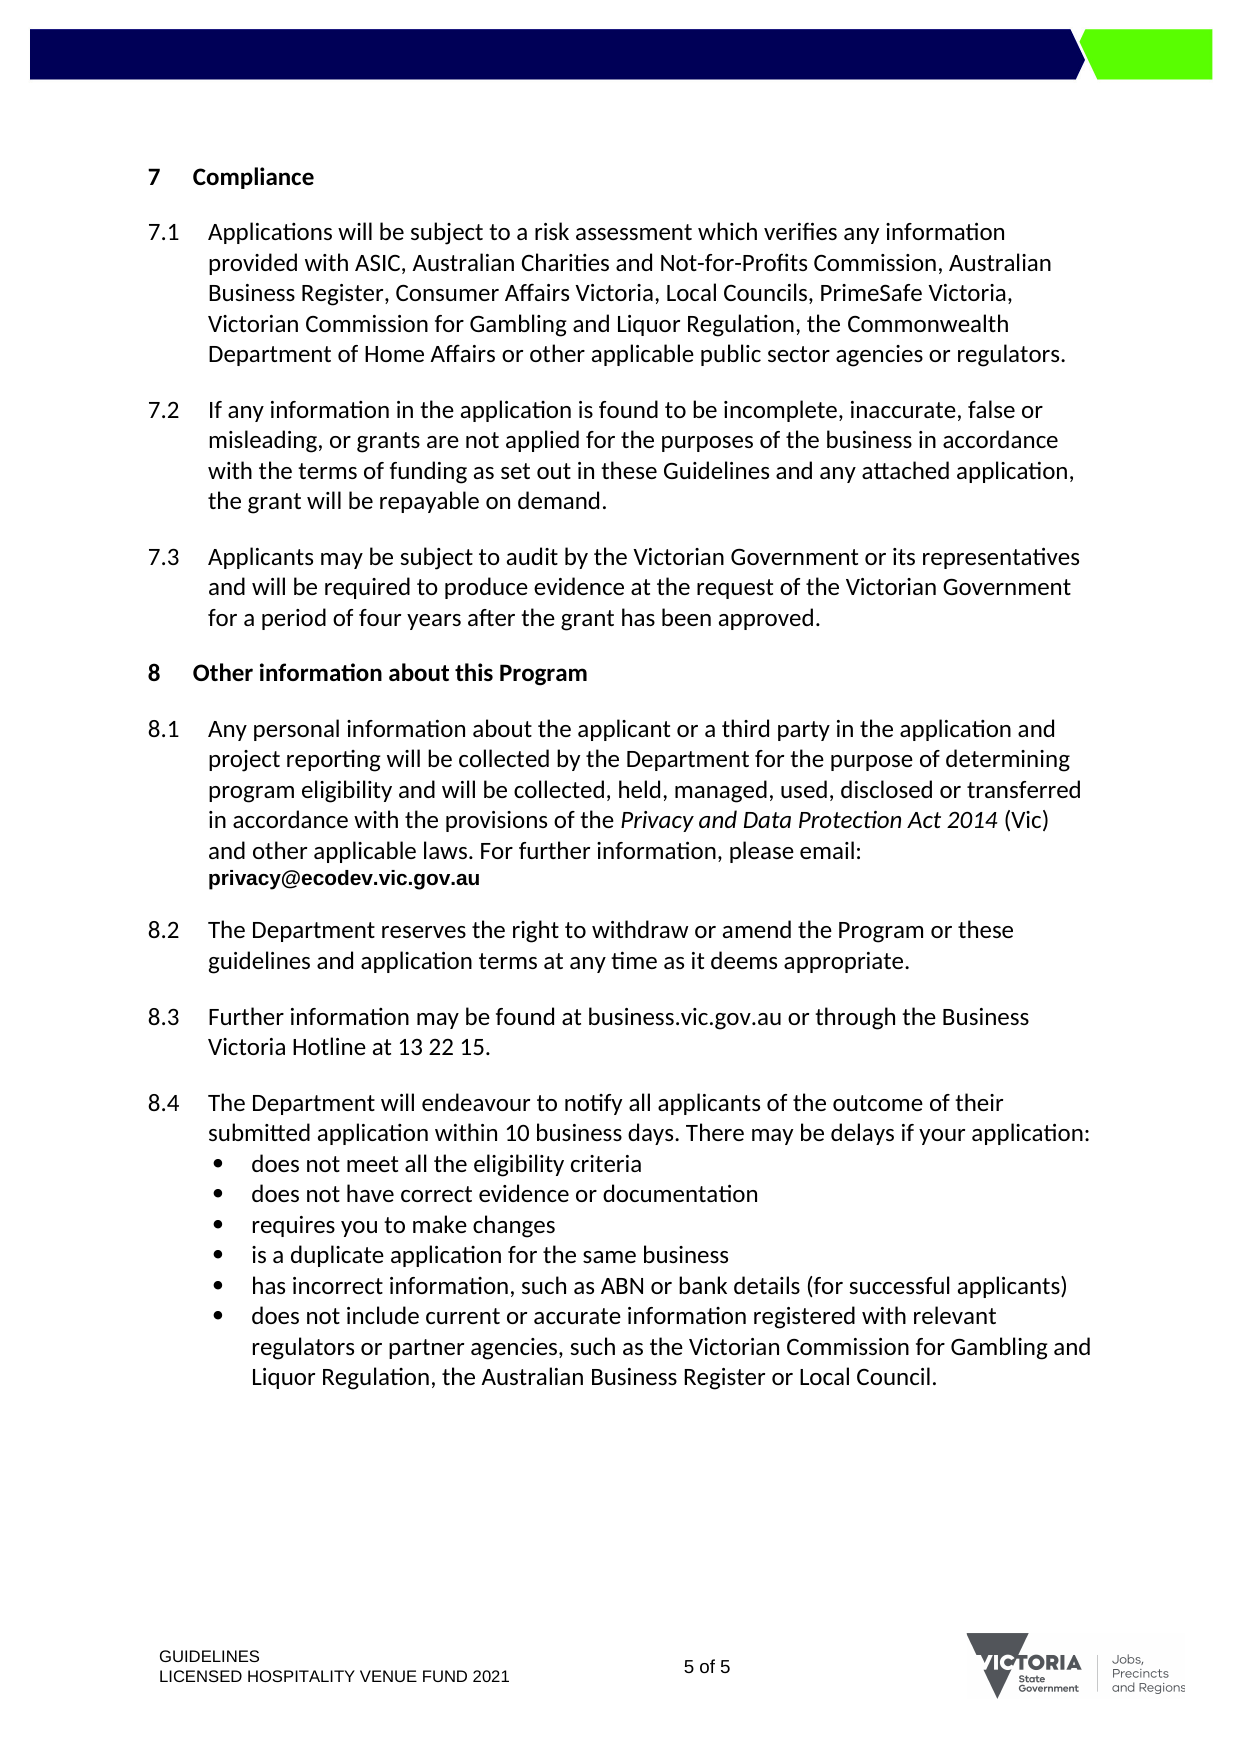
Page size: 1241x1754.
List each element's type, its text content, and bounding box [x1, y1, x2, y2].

subtitle Applications will be subject to a risk assessment which verifies any information provided with ASIC, Australian Charities and Not-for-Profits Commission, Australian Business Register, Consumer Affairs Victoria, Local Councils, PrimeSafe Victoria, Victorian Commission for Gambling and Liquor Regulation, the Commonwealth Department of Home Affairs or other applicable public sector agencies or regulators. [148, 216, 1092, 369]
subtitle Any personal information about the applicant or a third party in the application and project reporting will be collected by the Department for the purpose of determining program eligibility and will be collected, held, managed, used, disclosed or transferred in accordance with the provisions of the Privacy and Data Protection Act 2014 (Vic) and other applicable laws. For further information, please email: privacy@ecodev.vic.gov.au [148, 713, 1092, 890]
picture [0, 0, 1241, 84]
subtitle Other information about this Program [148, 658, 1092, 688]
list does not meet all the eligibility criteria [214, 1148, 1092, 1178]
subtitle If any information in the application is found to be incomplete, inaccurate, false or misleading, or grants are not applied for the purposes of the business in accordance with the terms of funding as set out in these Guidelines and any attached application, the grant will be repayable on demand. [148, 394, 1092, 516]
list requires you to make changes [214, 1209, 1092, 1239]
subtitle Compliance [148, 161, 1092, 191]
subtitle The Department reserves the right to withdraw or amend the Program or these guidelines and application terms at any time as it deems appropriate. [148, 915, 1092, 976]
subtitle The Department will endeavour to notify all applicants of the outcome of their submitted application within 10 business days. There may be delays if your application: [148, 1087, 1092, 1148]
list is a duplicate application for the same business [214, 1239, 1092, 1270]
picture [966, 1633, 1185, 1699]
list does not include current or accurate information registered with relevant regulators or partner agencies, such as the Victorian Commission for Gambling and Liquor Regulation, the Australian Business Register or Local Council. [214, 1300, 1092, 1392]
subtitle Applicants may be subject to audit by the Victorian Government or its representatives and will be required to produce evidence at the request of the Victorian Government for a period of four years after the grant has been approved. [148, 541, 1092, 633]
subtitle Further information may be found at business.vic.gov.au or through the Business Victoria Hotline at 13 22 15. [148, 1001, 1092, 1062]
list does not have correct evidence or documentation [214, 1178, 1092, 1209]
list has incorrect information, such as ABN or bank details (for successful applicants) [214, 1270, 1092, 1300]
